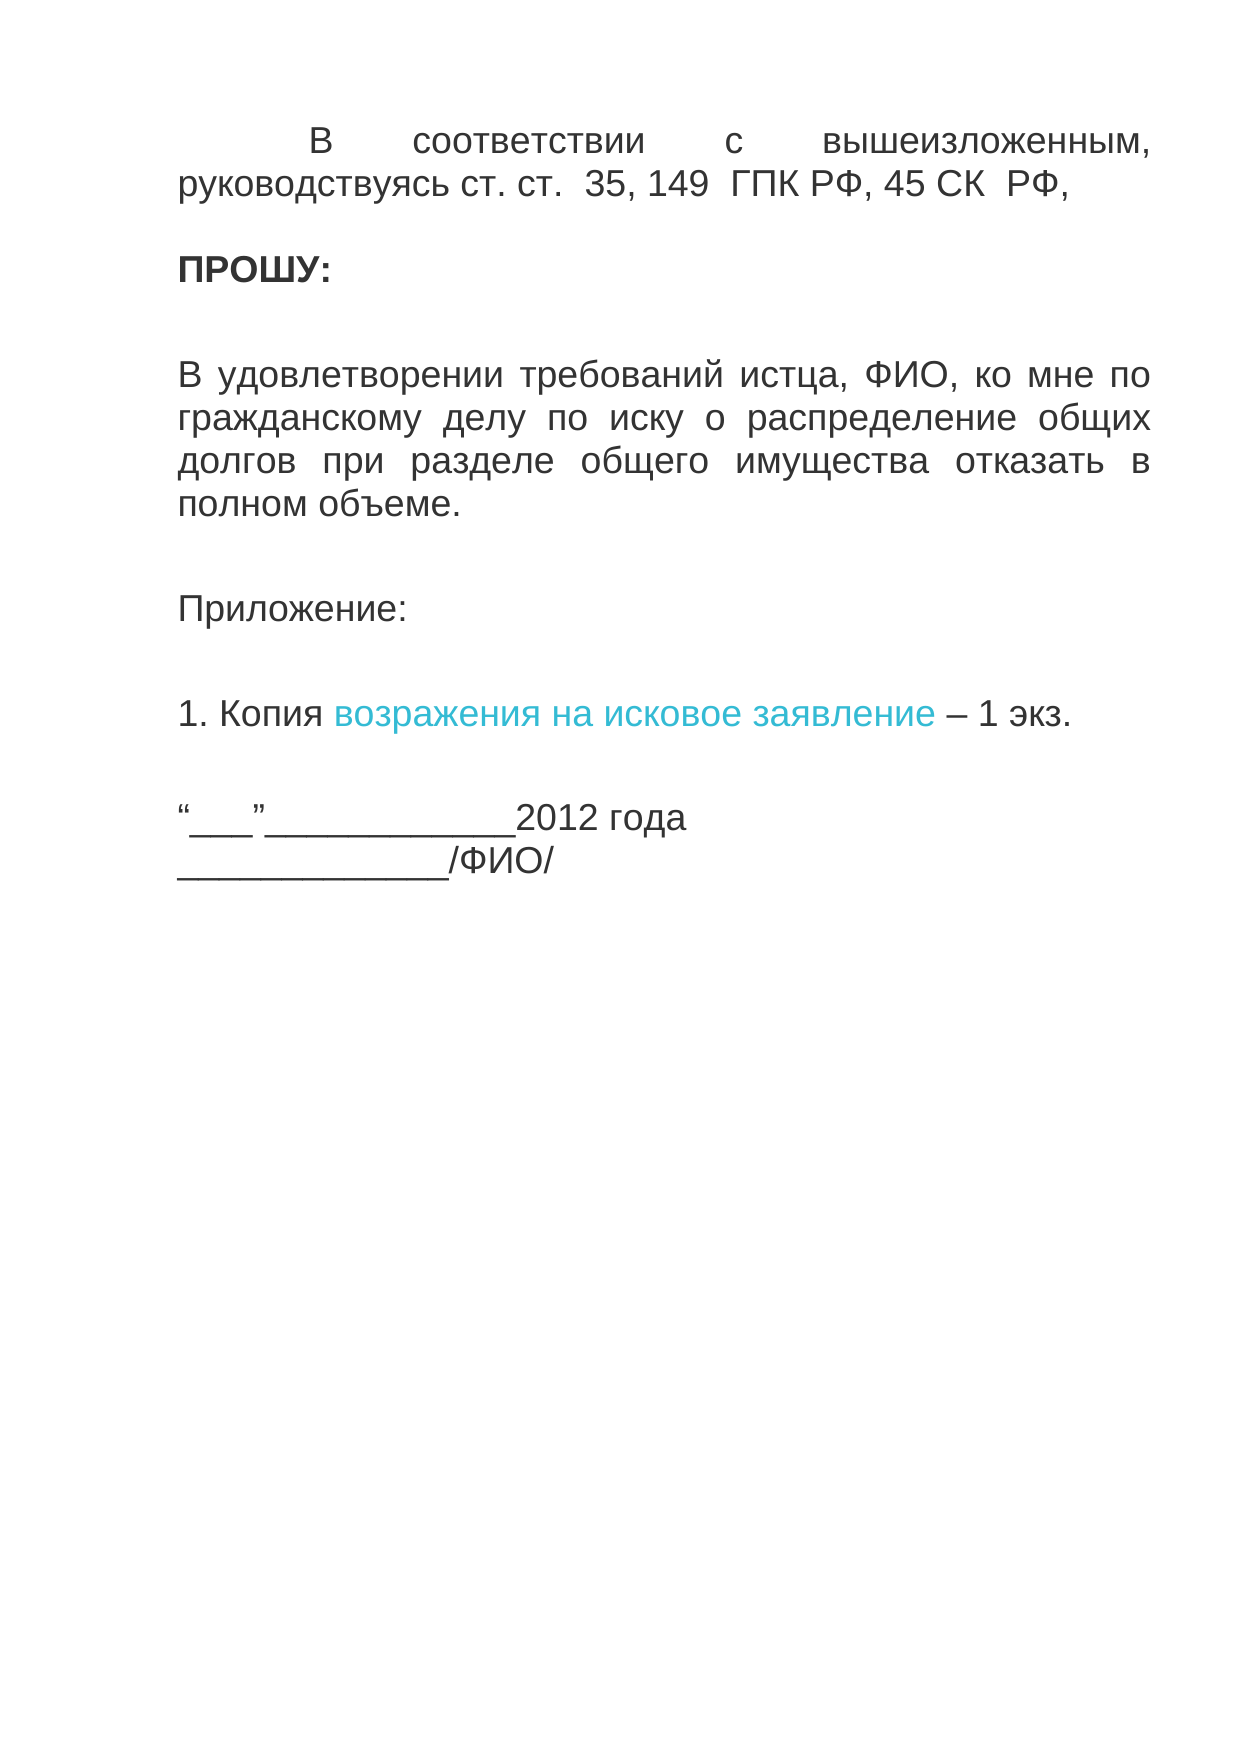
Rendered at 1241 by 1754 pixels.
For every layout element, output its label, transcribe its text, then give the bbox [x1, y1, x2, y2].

text В соответствии с вышеизложенным, руководствуясь ст. ст. 35, 149 ГПК РФ, 45 СК РФ, [177, 118, 1152, 204]
text ПРОШУ: [177, 247, 1152, 291]
text Приложение: [177, 586, 1152, 629]
text 1. Копия возражения на исковое заявление – 1 экз. [177, 691, 1152, 734]
text В удовлетворении требований истца, ФИО, ко мне по гражданскому делу по иску о распределение общих долгов при разделе общего имущества отказать в полном объеме. [177, 352, 1152, 525]
text “___”____________2012 года _____________/ФИО/ [177, 796, 1152, 882]
